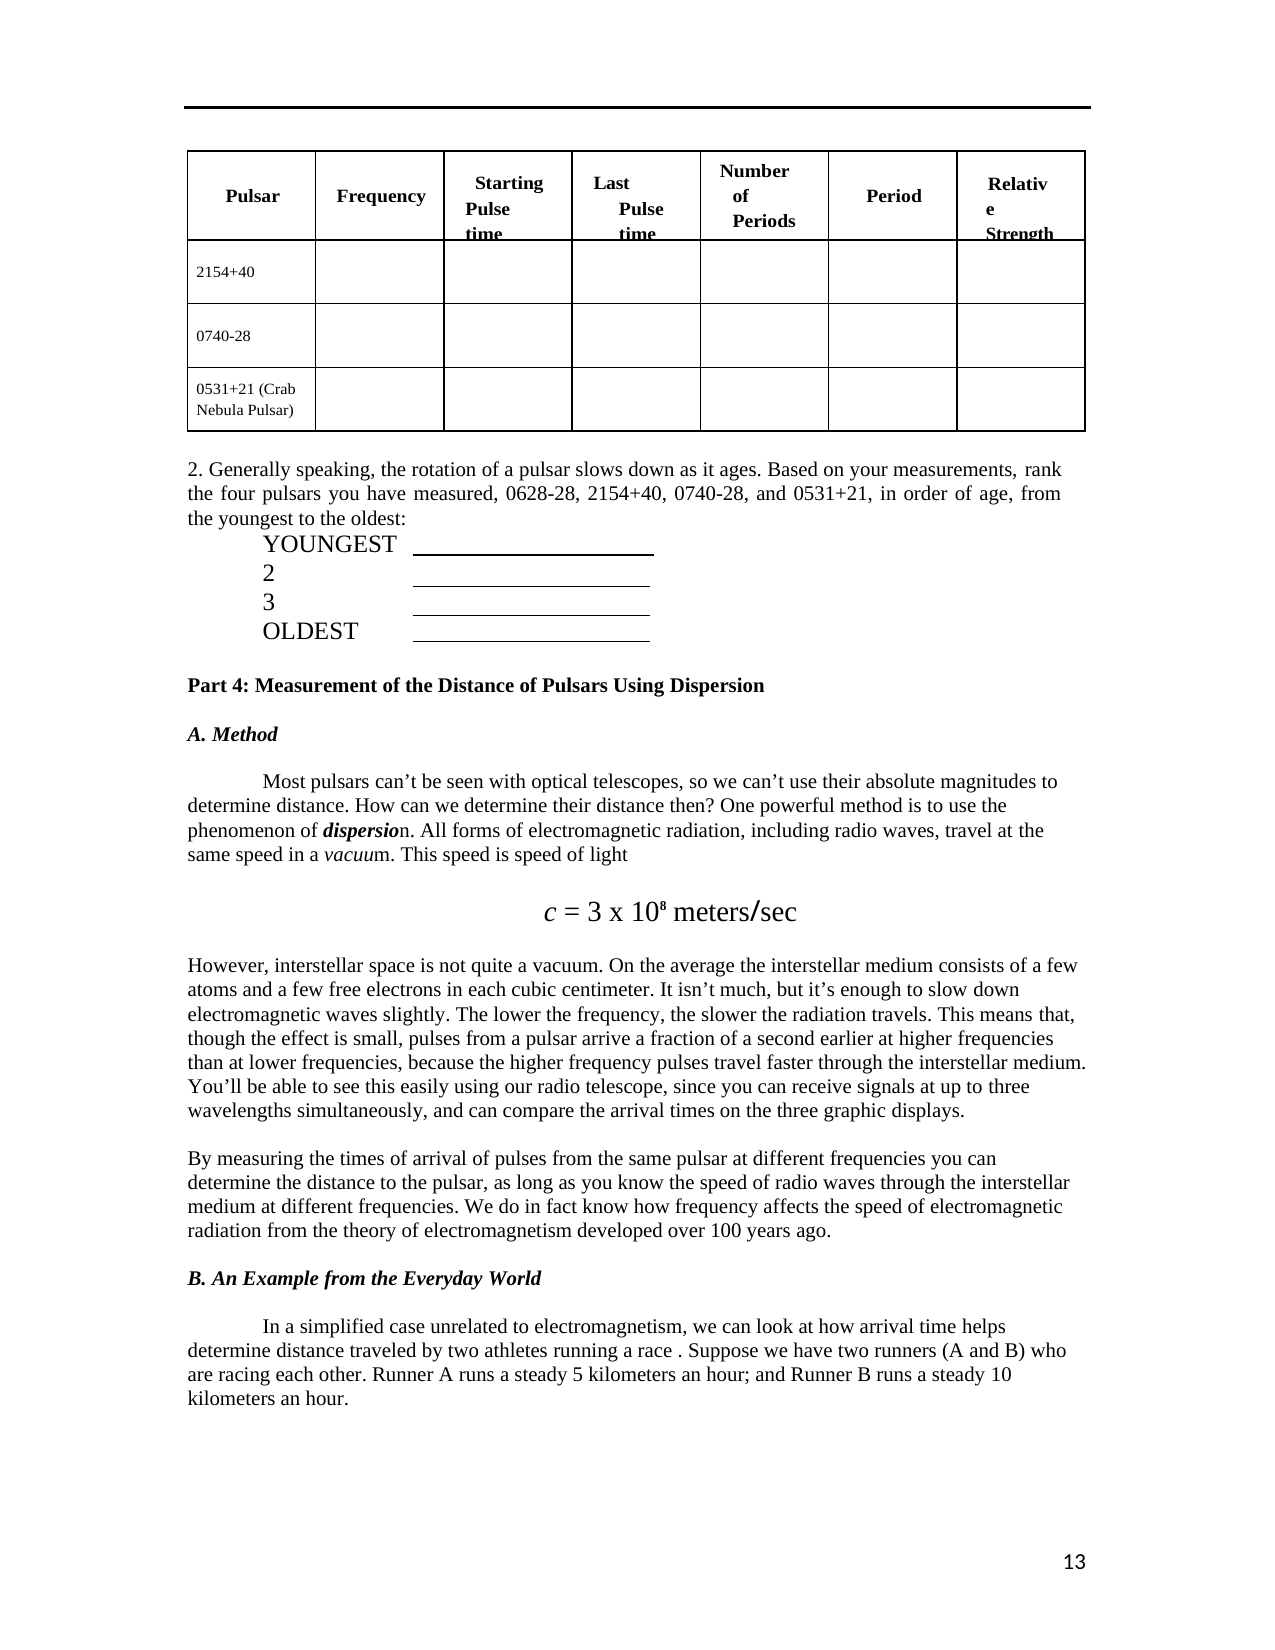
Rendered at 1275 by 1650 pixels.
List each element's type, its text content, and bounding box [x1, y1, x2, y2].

table_cell [573, 368, 700, 430]
table_cell [316, 368, 443, 430]
table_header Number of Periods Elapsed [701, 152, 828, 239]
table_cell [829, 304, 956, 366]
table_cell [701, 241, 828, 303]
table_cell [445, 368, 571, 430]
table_header Last Pulse time [573, 152, 700, 239]
table_cell [958, 368, 1084, 430]
subtitle An Example from the Everyday World [187, 1266, 1080, 1290]
table_header Frequency [316, 152, 443, 239]
table_cell [316, 304, 443, 366]
table_cell [445, 241, 571, 303]
table_header Period [829, 152, 956, 239]
table_cell [445, 304, 571, 366]
table_cell [829, 368, 956, 430]
text Most pulsars can’t be seen with optical telescopes, so we can’t use their absolute magnitudes to determine distance. How can we determine their distance then? One powerful method is to use the phenomenon of dispersion. All forms of electromagnetic radiation, including radio waves, travel at the same speed in a vacuum. This speed is speed of light [187, 769, 1076, 866]
table_cell 2154+40 [188, 241, 315, 303]
list Generally speaking, the rotation of a pulsar slows down as it ages. Based on your measurements, rank the four pulsars you have measured, 0628-28, 2154+40, 0740-28, and 0531+21, in order of age, from the youngest to the oldest: [187, 457, 1062, 529]
text In a simplified case unrelated to electromagnetism, we can look at how arrival time helps determine distance traveled by two athletes running a race . Suppose we have two runners (A and B) who are racing each other. Runner A runs a steady 5 kilometers an hour; and Runner B runs a steady 10 kilometers an hour. [187, 1314, 1076, 1410]
table_cell [829, 241, 956, 303]
text By measuring the times of arrival of pulses from the same pulsar at different frequencies you can determine the distance to the pulsar, as long as you know the speed of radio waves through the interstellar medium at different frequencies. We do in fact know how frequency affects the speed of electromagnetic radiation from the theory of electromagnetism developed over 100 years ago. [187, 1146, 1084, 1242]
table_cell [958, 304, 1084, 366]
text However, interstellar space is not quite a vacuum. On the average the interstellar medium consists of a few atoms and a few free electrons in each cubic centimeter. It isn’t much, but it’s enough to slow down electromagnetic waves slightly. The lower the frequency, the slower the radiation travels. This means that, though the effect is small, pulses from a pulsar arrive a fraction of a second earlier at higher frequencies than at lower frequencies, because the higher frequency pulses travel faster through the interstellar medium. You’ll be able to see this easily using our radio telescope, since you can receive signals at up to three wavelengths simultaneously, and can compare the arrival times on the three graphic displays. [187, 953, 1087, 1122]
subtitle Method [187, 721, 1076, 746]
text OLDEST [262, 616, 1076, 644]
table_header Pulsar [188, 152, 315, 239]
subtitle Part 4: Measurement of the Distance of Pulsars Using Dispersion [187, 673, 1076, 697]
table_cell [573, 304, 700, 366]
table_cell [958, 241, 1084, 303]
table_cell 0740-28 [188, 304, 315, 366]
table_cell [701, 304, 828, 366]
table_header Relative Strength [958, 152, 1084, 239]
table_cell [701, 368, 828, 430]
subtitle YOUNGEST 2 [262, 529, 650, 587]
table_cell [316, 241, 443, 303]
text 3 [262, 587, 1076, 616]
text c = 3 x 108 meters/sec [543, 890, 1076, 929]
table_cell [573, 241, 700, 303]
table_header Starting Pulse time [445, 152, 571, 239]
table_cell 0531+21 (Crab Nebula Pulsar) [188, 368, 315, 430]
